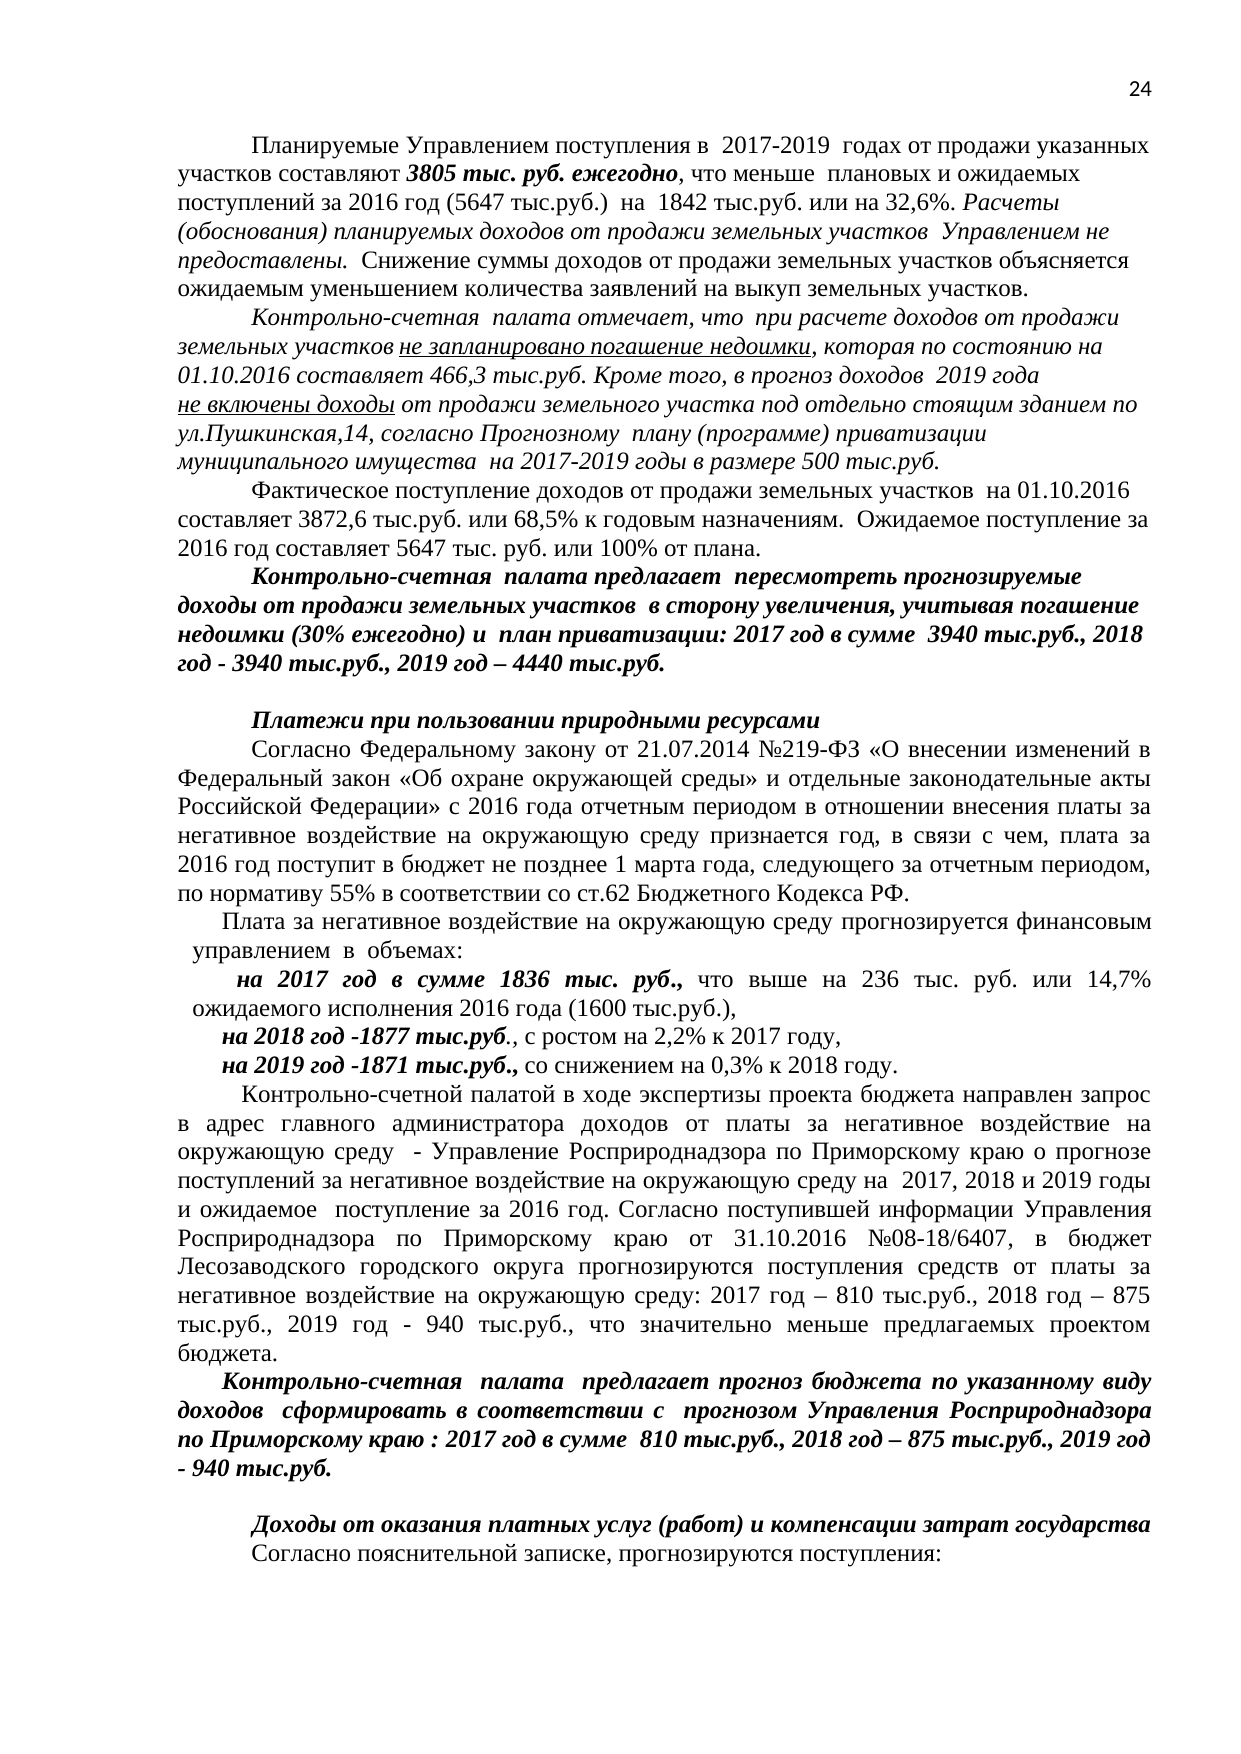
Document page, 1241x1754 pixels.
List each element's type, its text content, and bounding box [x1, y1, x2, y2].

text на 2017 год в сумме 1836 тыс. руб., что выше на 236 тыс. руб. или 14,7% ожидаемого исполнения 2016 года (1600 тыс.руб.), [192, 964, 1152, 1021]
text Согласно пояснительной записке, прогнозируются поступления: [177, 1538, 1152, 1567]
text Планируемые Управлением поступления в 2017-2019 годах от продажи указанных участков составляют 3805 тыс. руб. ежегодно, что меньше плановых и ожидаемых поступлений за 2016 год (5647 тыс.руб.) на 1842 тыс.руб. или на 32,6%. Расчеты (обоснования) планируемых доходов от продажи земельных участков Управлением не предоставлены. Снижение суммы доходов от продажи земельных участков объясняется ожидаемым уменьшением количества заявлений на выкуп земельных участков. [177, 130, 1152, 302]
text Доходы от оказания платных услуг (работ) и компенсации затрат государства [177, 1509, 1152, 1538]
text Контрольно-счетная палата отмечает, что при расчете доходов от продажи земельных участков не запланировано погашение недоимки, которая по состоянию на 01.10.2016 составляет 466,3 тыс.руб. Кроме того, в прогноз доходов 2019 года не включены доходы от продажи земельного участка под отдельно стоящим зданием по ул.Пушкинская,14, согласно Прогнозному плану (программе) приватизации муниципального имущества на 2017-2019 годы в размере 500 тыс.руб. [177, 302, 1152, 475]
text на 2018 год -1877 тыс.руб., с ростом на 2,2% к 2017 году, [192, 1021, 1152, 1050]
text Плата за негативное воздействие на окружающую среду прогнозируется финансовым управлением в объемах: [192, 906, 1152, 964]
text Платежи при пользовании природными ресурсами [177, 705, 1152, 734]
text Контрольно-счетная палата предлагает пересмотреть прогнозируемые доходы от продажи земельных участков в сторону увеличения, учитывая погашение недоимки (30% ежегодно) и план приватизации: 2017 год в сумме 3940 тыс.руб., 2018 год - 3940 тыс.руб., 2019 год – 4440 тыс.руб. [177, 561, 1152, 676]
text на 2019 год -1871 тыс.руб., со снижением на 0,3% к 2018 году. [192, 1050, 1152, 1079]
text Контрольно-счетной палатой в ходе экспертизы проекта бюджета направлен запрос в адрес главного администратора доходов от платы за негативное воздействие на окружающую среду - Управление Росприроднадзора по Приморскому краю о прогнозе поступлений за негативное воздействие на окружающую среду на 2017, 2018 и 2019 годы и ожидаемое поступление за 2016 год. Согласно поступившей информации Управления Росприроднадзора по Приморскому краю от 31.10.2016 №08-18/6407, в бюджет Лесозаводского городского округа прогнозируются поступления средств от платы за негативное воздействие на окружающую среду: 2017 год – 810 тыс.руб., 2018 год – 875 тыс.руб., 2019 год - 940 тыс.руб., что значительно меньше предлагаемых проектом бюджета. [177, 1079, 1152, 1366]
text Согласно Федеральному закону от 21.07.2014 №219-ФЗ «О внесении изменений в Федеральный закон «Об охране окружающей среды» и отдельные законодательные акты Российской Федерации» с 2016 года отчетным периодом в отношении внесения платы за негативное воздействие на окружающую среду признается год, в связи с чем, плата за 2016 год поступит в бюджет не позднее 1 марта года, следующего за отчетным периодом, по нормативу 55% в соответствии со ст.62 Бюджетного Кодекса РФ. [177, 734, 1152, 906]
text Фактическое поступление доходов от продажи земельных участков на 01.10.2016 составляет 3872,6 тыс.руб. или 68,5% к годовым назначениям. Ожидаемое поступление за 2016 год составляет 5647 тыс. руб. или 100% от плана. [177, 475, 1152, 561]
text Контрольно-счетная палата предлагает прогноз бюджета по указанному виду доходов сформировать в соответствии с прогнозом Управления Росприроднадзора по Приморскому краю : 2017 год в сумме 810 тыс.руб., 2018 год – 875 тыс.руб., 2019 год - 940 тыс.руб. [177, 1366, 1152, 1481]
